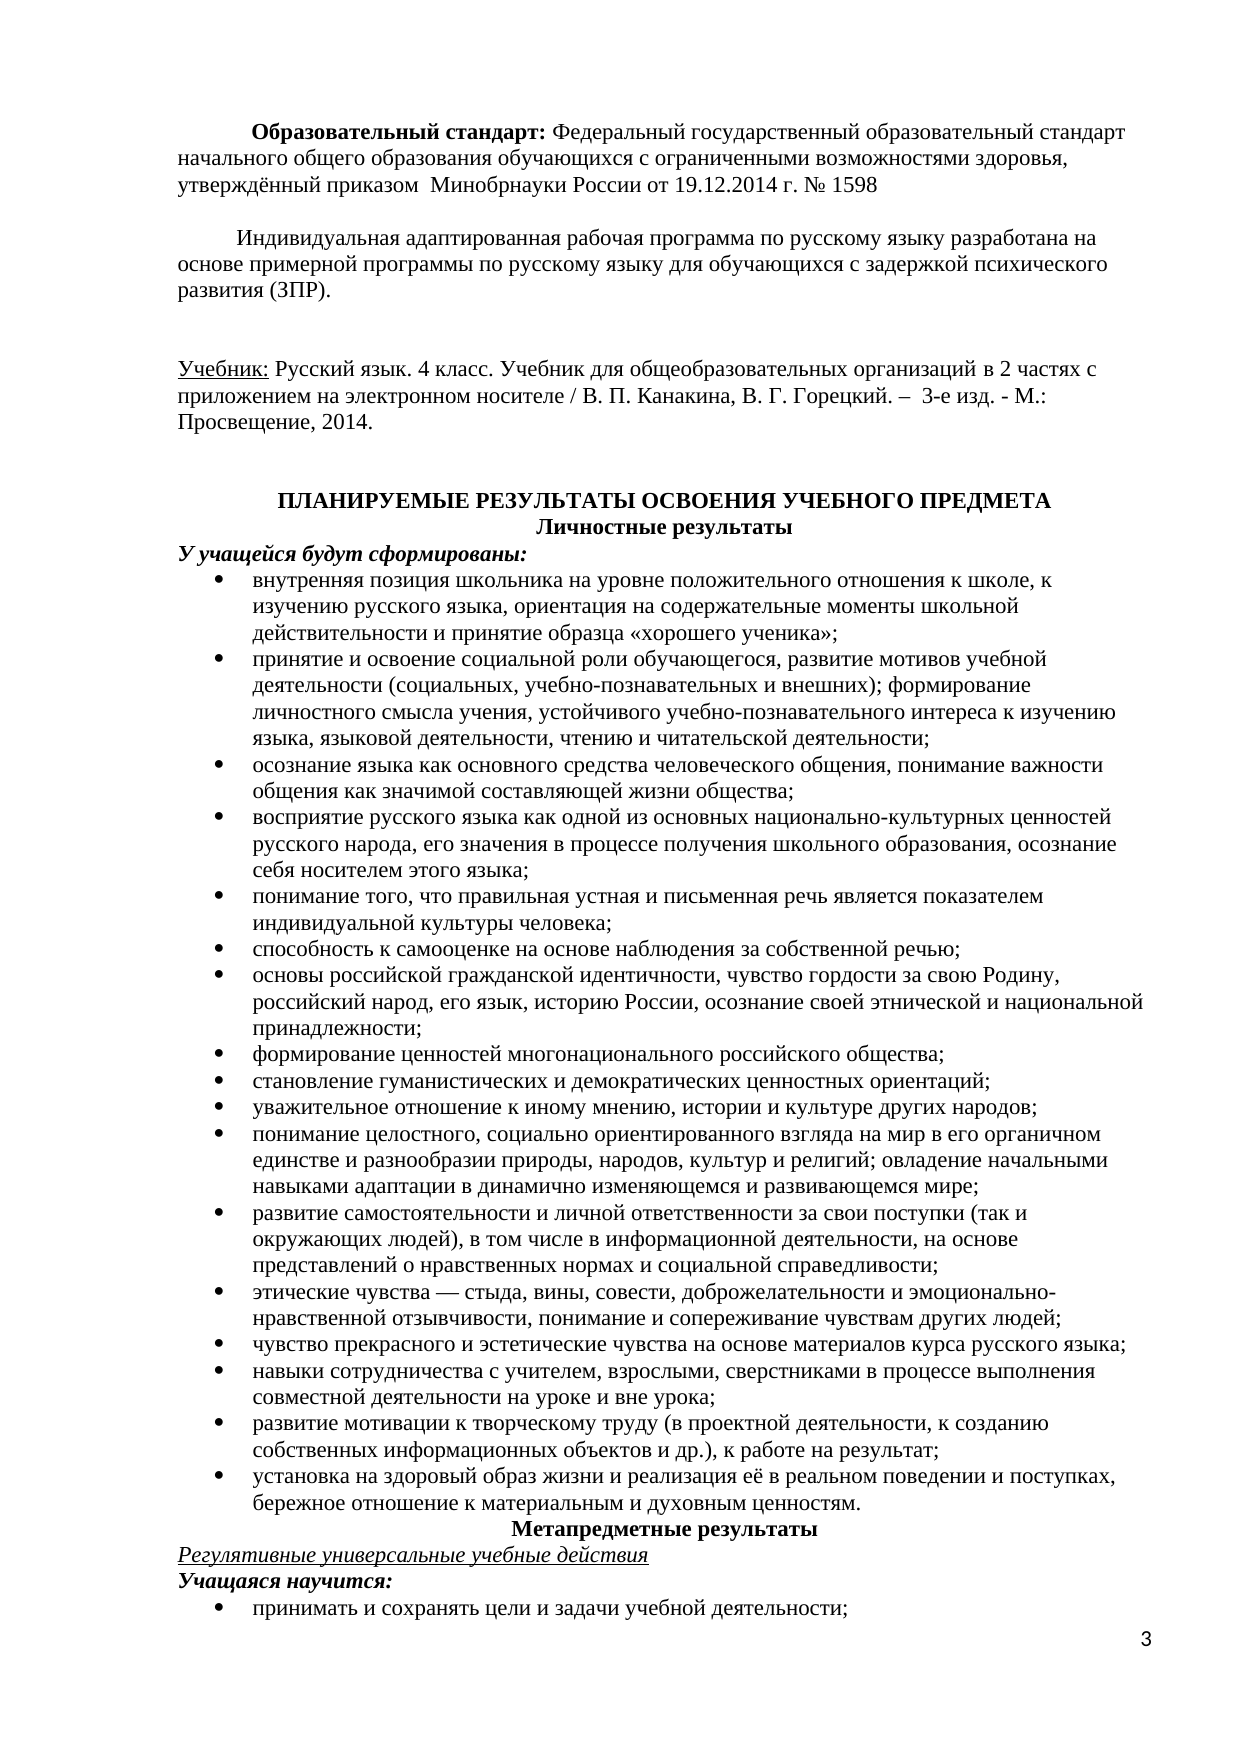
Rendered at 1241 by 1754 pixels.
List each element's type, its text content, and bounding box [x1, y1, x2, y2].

list внутренняя позиция школьника на уровне положительного отношения к школе, к изучению русского языка, ориентация на содержательные моменты школьной действительности и принятие образца «хорошего ученика»; [215, 566, 1152, 645]
list развитие мотивации к творческому труду (в проектной деятельности, к созданию собственных информационных объектов и др.), к работе на результат; [215, 1409, 1152, 1462]
list уважительное отношение к иному мнению, истории и культуре других народов; [215, 1093, 1152, 1119]
list навыки сотрудничества с учителем, взрослыми, сверстниками в процессе выполнения совместной деятельности на уроке и вне урока; [215, 1357, 1152, 1409]
text Образовательный стандарт: Федеральный государственный образовательный стандарт начального общего образования обучающихся с ограниченными возможностями здоровья, утверждённый приказом Минобрнауки России от 19.12.2014 г. № 1598 [177, 118, 1152, 197]
text Метапредметные результаты [177, 1515, 1152, 1541]
list принимать и сохранять цели и задачи учебной деятельности; [215, 1594, 1152, 1620]
list формирование ценностей многонационального российского общества; [215, 1041, 1152, 1067]
list осознание языка как основного средства человеческого общения, понимание важности общения как значимой составляющей жизни общества; [215, 751, 1152, 803]
list чувство прекрасного и эстетические чувства на основе материалов курса русского языка; [215, 1330, 1152, 1357]
list этические чувства — стыда, вины, совести, доброжелательности и эмоционально-нравственной отзывчивости, понимание и сопереживание чувствам других людей; [215, 1278, 1152, 1330]
text Регулятивные универсальные учебные действия [177, 1541, 1152, 1568]
list способность к самооценке на основе наблюдения за собственной речью; [215, 935, 1152, 961]
list понимание целостного, социально ориентированного взгляда на мир в его органичном единстве и разнообразии природы, народов, культур и религий; овладение начальными навыками адаптации в динамично изменяющемся и развивающемся мире; [215, 1119, 1152, 1199]
list развитие самостоятельности и личной ответственности за свои поступки (так и окружающих людей), в том числе в информационной деятельности, на основе представлений о нравственных нормах и социальной справедливости; [215, 1199, 1152, 1278]
list установка на здоровый образ жизни и реализация её в реальном поведении и поступках, бережное отношение к материальным и духовным ценностям. [215, 1462, 1152, 1515]
list понимание того, что правильная устная и письменная речь является показателем индивидуальной культуры человека; [215, 882, 1152, 935]
list Учебник: Русский язык. 4 класс. Учебник для общеобразовательных организаций в 2 частях с приложением на электронном носителе / В. П. Канакина, В. Г. Горецкий. – 3-е изд. - М.: Просвещение, 2014. [177, 355, 1152, 434]
list основы российской гражданской идентичности, чувство гордости за свою Родину, российский народ, его язык, историю России, осознание своей этнической и национальной принадлежности; [215, 961, 1152, 1041]
list становление гуманистических и демократических ценностных ориентаций; [215, 1067, 1152, 1093]
text ПЛАНИРУЕМЫЕ РЕЗУЛЬТАТЫ ОСВОЕНИЯ УЧЕБНОГО ПРЕДМЕТА [177, 487, 1152, 513]
text Учащаяся научится: [177, 1568, 1152, 1594]
text Личностные результаты [177, 513, 1152, 540]
list восприятие русского языка как одной из основных национально-культурных ценностей русского народа, его значения в процессе получения школьного образования, осознание себя носителем этого языка; [215, 803, 1152, 882]
text Индивидуальная адаптированная рабочая программа по русскому языку разработана на основе примерной программы по русскому языку для обучающихся с задержкой психического развития (ЗПР). [177, 223, 1152, 303]
text У учащейся будут сформированы: [177, 540, 1152, 566]
list принятие и освоение социальной роли обучающегося, развитие мотивов учебной деятельности (социальных, учебно-познавательных и внешних); формирование личностного смысла учения, устойчивого учебно-познавательного интереса к изучению языка, языковой деятельности, чтению и читательской деятельности; [215, 645, 1152, 751]
